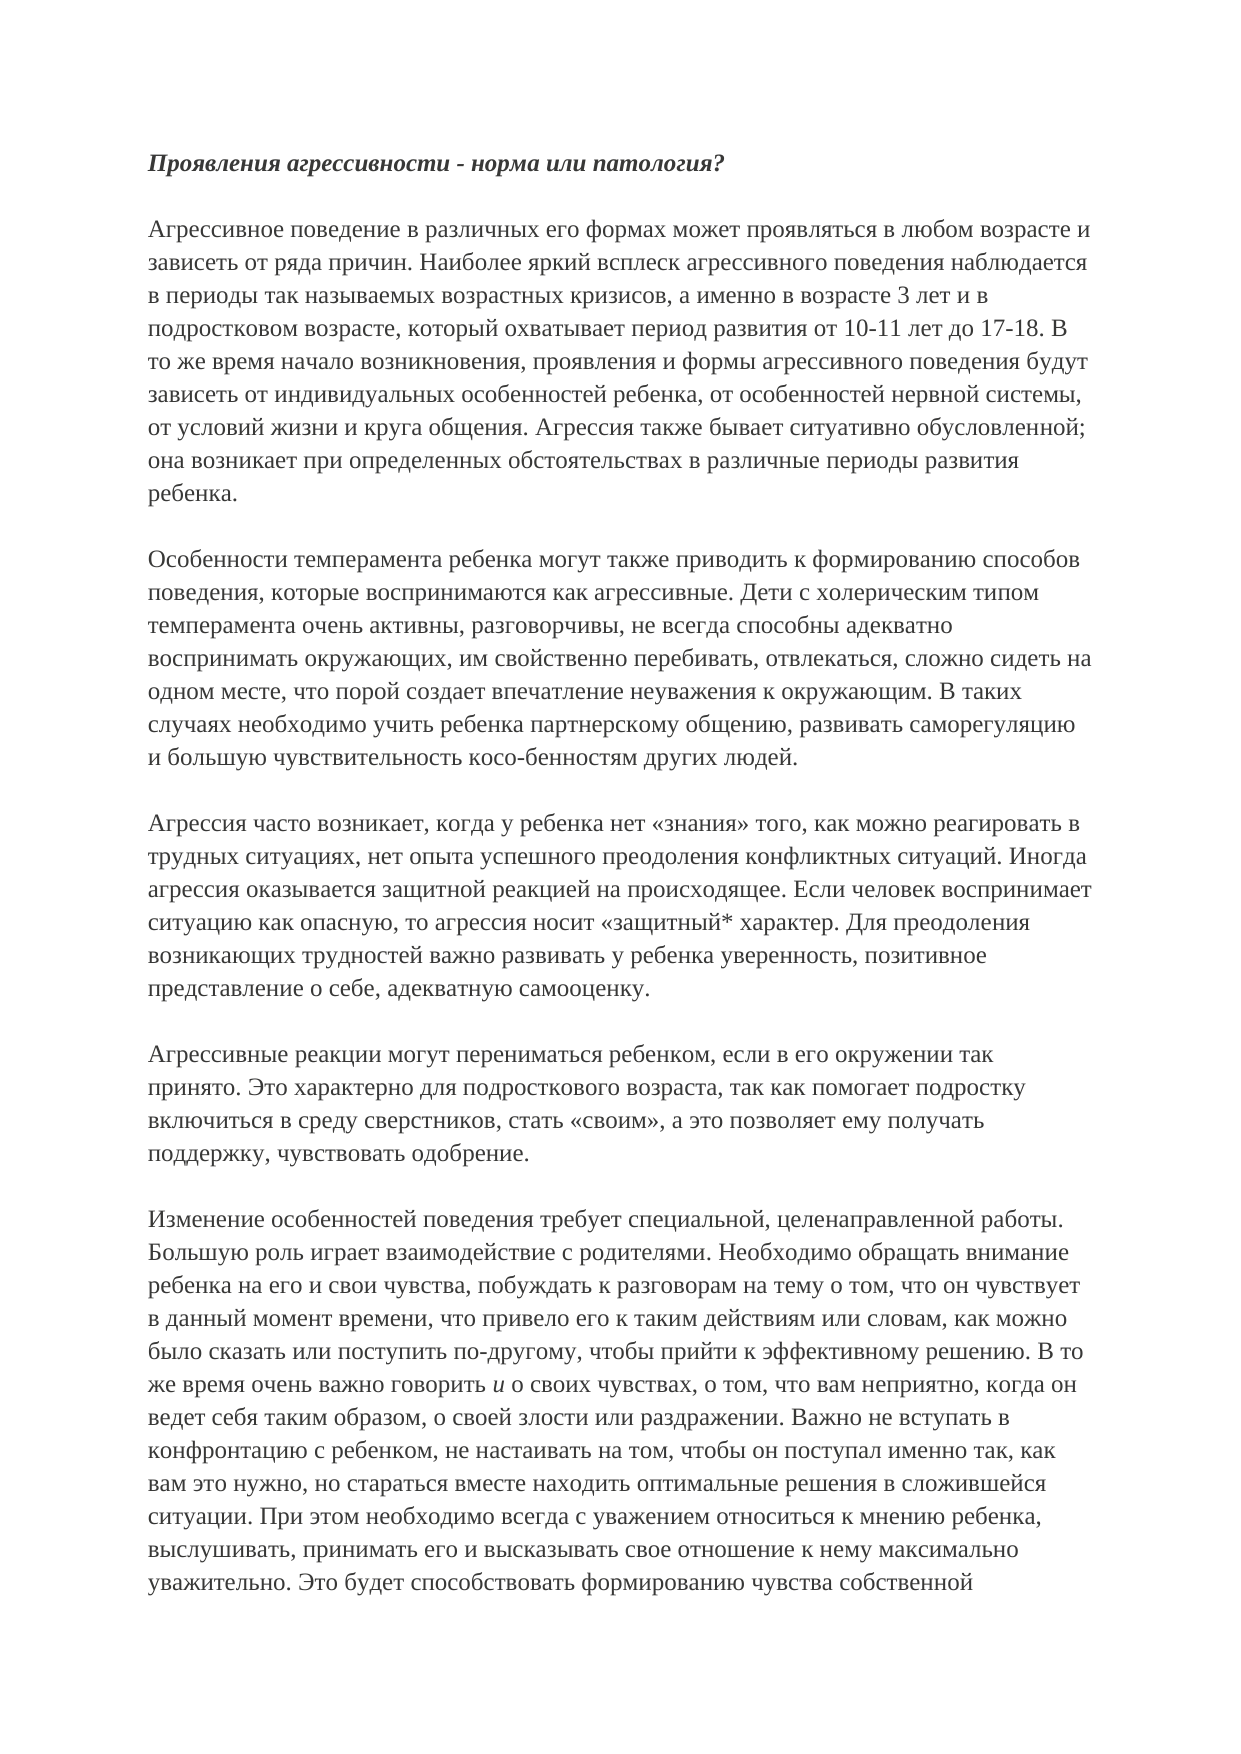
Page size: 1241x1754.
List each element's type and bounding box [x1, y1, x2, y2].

text [148, 148, 1093, 1596]
